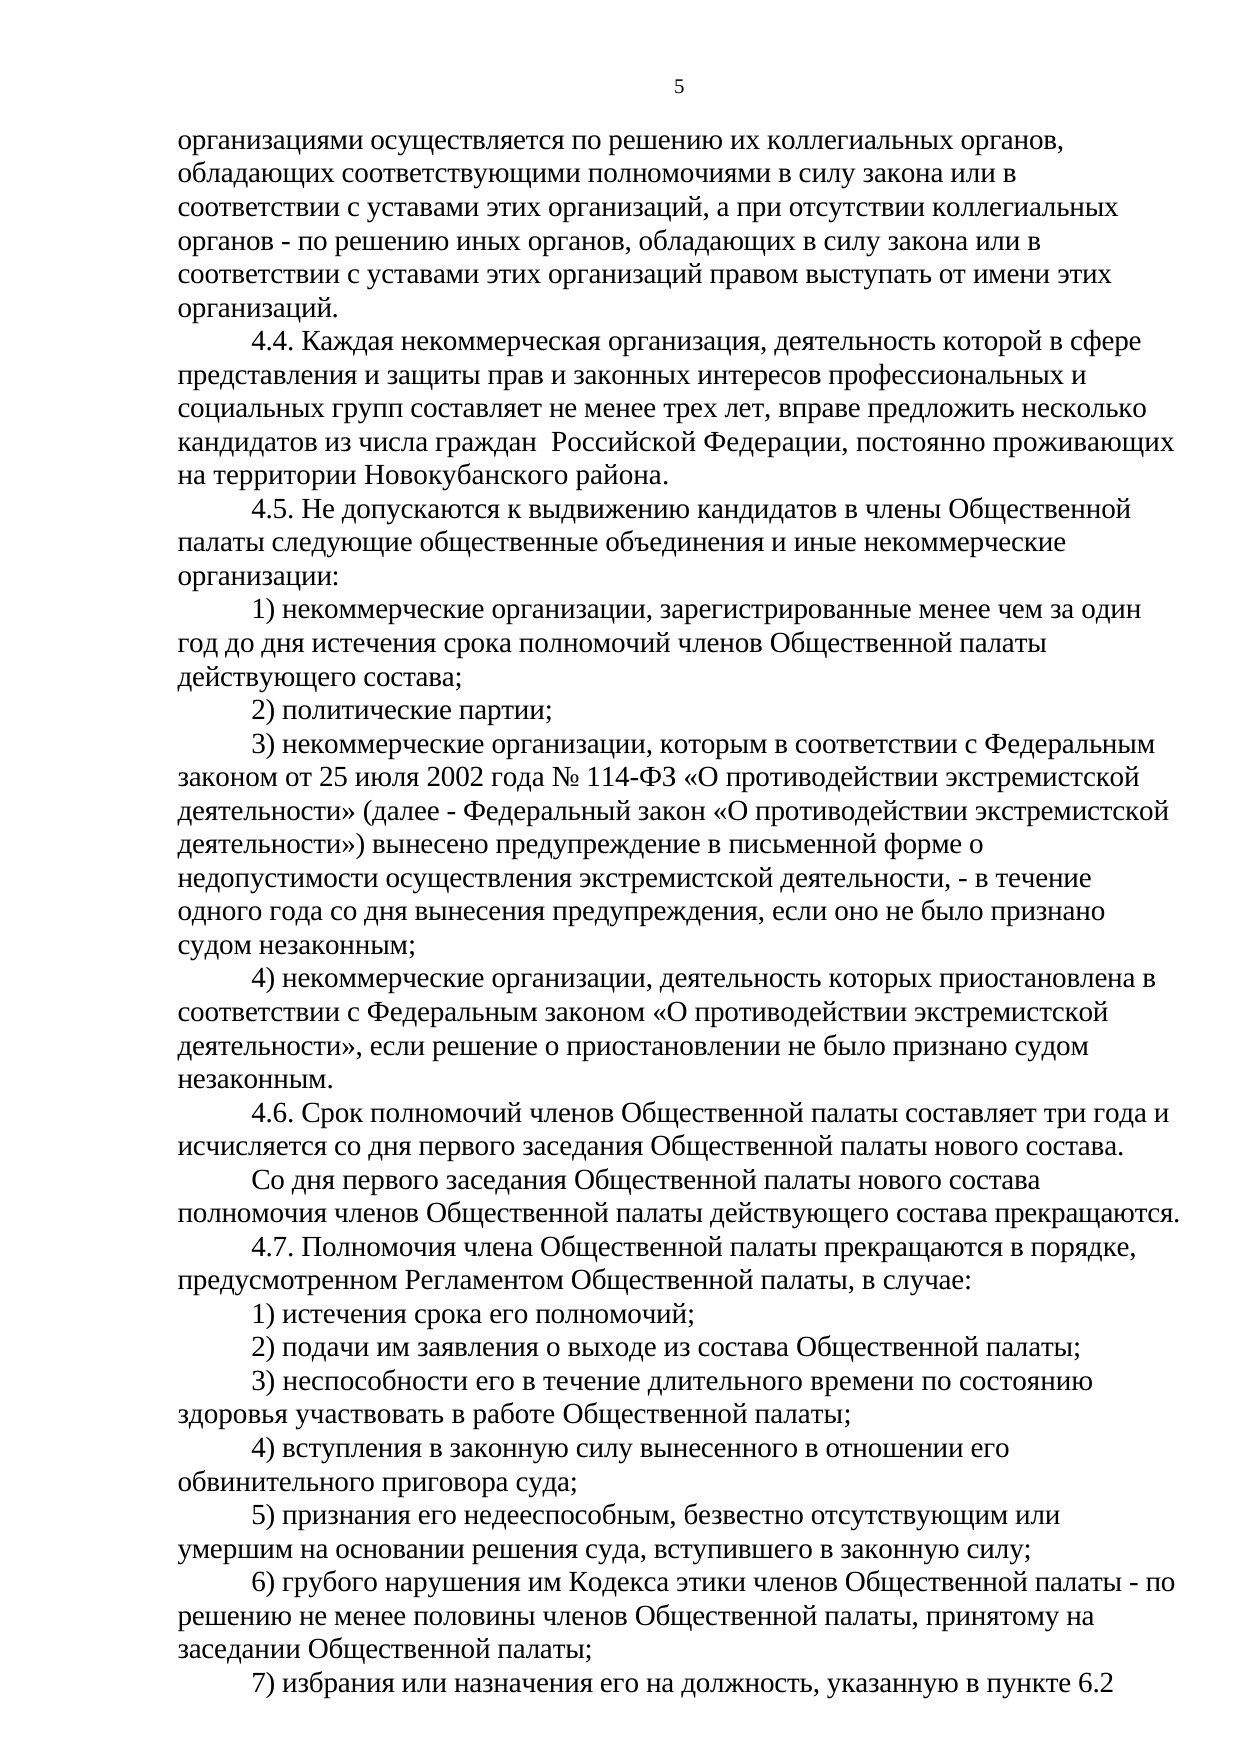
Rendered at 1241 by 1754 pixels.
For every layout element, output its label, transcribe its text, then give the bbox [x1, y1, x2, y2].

text 4.5. Не допускаются к выдвижению кандидатов в члены Общественной палаты следующие общественные объединения и иные некоммерческие организации: [177, 491, 1181, 592]
text 1) истечения срока его полномочий; [177, 1296, 1181, 1329]
text 5) признания его недееспособным, безвестно отсутствующим или умершим на основании решения суда, вступившего в законную силу; [177, 1497, 1181, 1564]
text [177, 1665, 1181, 1698]
text 3) некоммерческие организации, которым в соответствии с Федеральным законом от 25 июля 2002 года № 114-ФЗ «О противодействии экстремистской деятельности» (далее - Федеральный закон «О противодействии экстремистской деятельности») вынесено предупреждение в письменной форме о недопустимости осуществления экстремистской деятельности, - в течение одного года со дня вынесения предупреждения, если оно не было признано судом незаконным; [177, 726, 1181, 961]
text 2) подачи им заявления о выходе из состава Общественной палаты; [177, 1329, 1181, 1363]
text 4.7. Полномочия члена Общественной палаты прекращаются в порядке, предусмотренном Регламентом Общественной палаты, в случае: [177, 1229, 1181, 1296]
text 4) вступления в законную силу вынесенного в отношении его обвинительного приговора суда; [177, 1430, 1181, 1497]
text 1) некоммерческие организации, зарегистрированные менее чем за один год до дня истечения срока полномочий членов Общественной палаты действующего состава; [177, 592, 1181, 692]
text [177, 122, 1181, 323]
text 3) неспособности его в течение длительного времени по состоянию здоровья участвовать в работе Общественной палаты; [177, 1363, 1181, 1430]
text Со дня первого заседания Общественной палаты нового состава полномочия членов Общественной палаты действующего состава прекращаются. [177, 1162, 1181, 1229]
text 2) политические партии; [177, 692, 1181, 726]
text 6) грубого нарушения им Кодекса этики членов Общественной палаты - по решению не менее половины членов Общественной палаты, принятому на заседании Общественной палаты; [177, 1564, 1181, 1665]
text 4.6. Срок полномочий членов Общественной палаты составляет три года и исчисляется со дня первого заседания Общественной палаты нового состава. [177, 1095, 1181, 1162]
text 4) некоммерческие организации, деятельность которых приостановлена в соответствии с Федеральным законом «О противодействии экстремистской деятельности», если решение о приостановлении не было признано судом незаконным. [177, 961, 1181, 1095]
text 4.4. Каждая некоммерческая организация, деятельность которой в сфере представления и защиты прав и законных интересов профессиональных и социальных групп составляет не менее трех лет, вправе предложить несколько кандидатов из числа граждан Российской Федерации, постоянно проживающих на территории Новокубанского района. [177, 323, 1181, 491]
